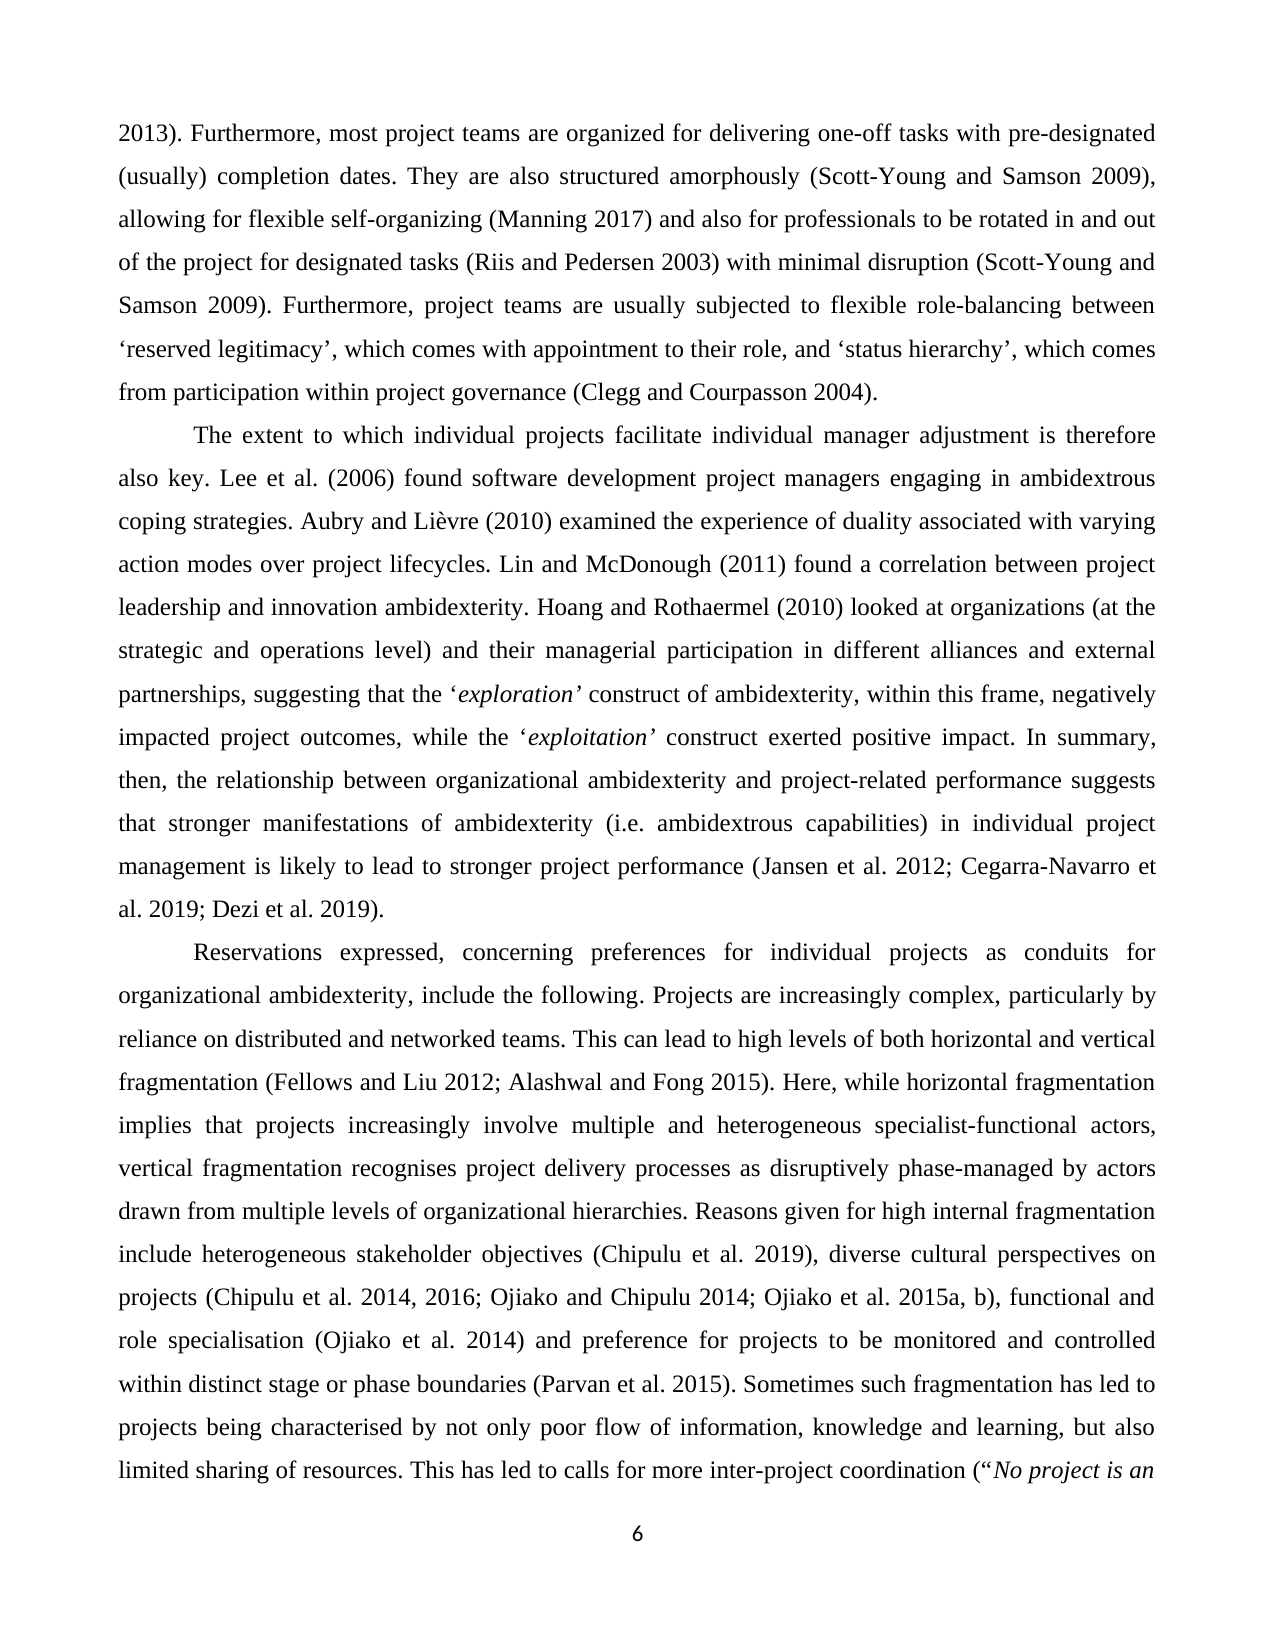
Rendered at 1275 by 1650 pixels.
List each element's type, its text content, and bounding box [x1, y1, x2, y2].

text The extent to which individual projects facilitate individual manager adjustment is therefore also key. Lee et al. (2006) found software development project managers engaging in ambidextrous coping strategies. Aubry and Lièvre (2010) examined the experience of duality associated with varying action modes over project lifecycles. Lin and McDonough (2011) found a correlation between project leadership and innovation ambidexterity. Hoang and Rothaermel (2010) looked at organizations (at the strategic and operations level) and their managerial participation in different alliances and external partnerships, suggesting that the ‘exploration’ construct of ambidexterity, within this frame, negatively impacted project outcomes, while the ‘exploitation’ construct exerted positive impact. In summary, then, the relationship between organizational ambidexterity and project-related performance suggests that stronger manifestations of ambidexterity (i.e. ambidextrous capabilities) in individual project management is likely to lead to stronger project performance (Jansen et al. 2012; Cegarra-Navarro et al. 2019; Dezi et al. 2019). [118, 420, 1157, 923]
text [118, 937, 1157, 1484]
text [118, 118, 1157, 406]
